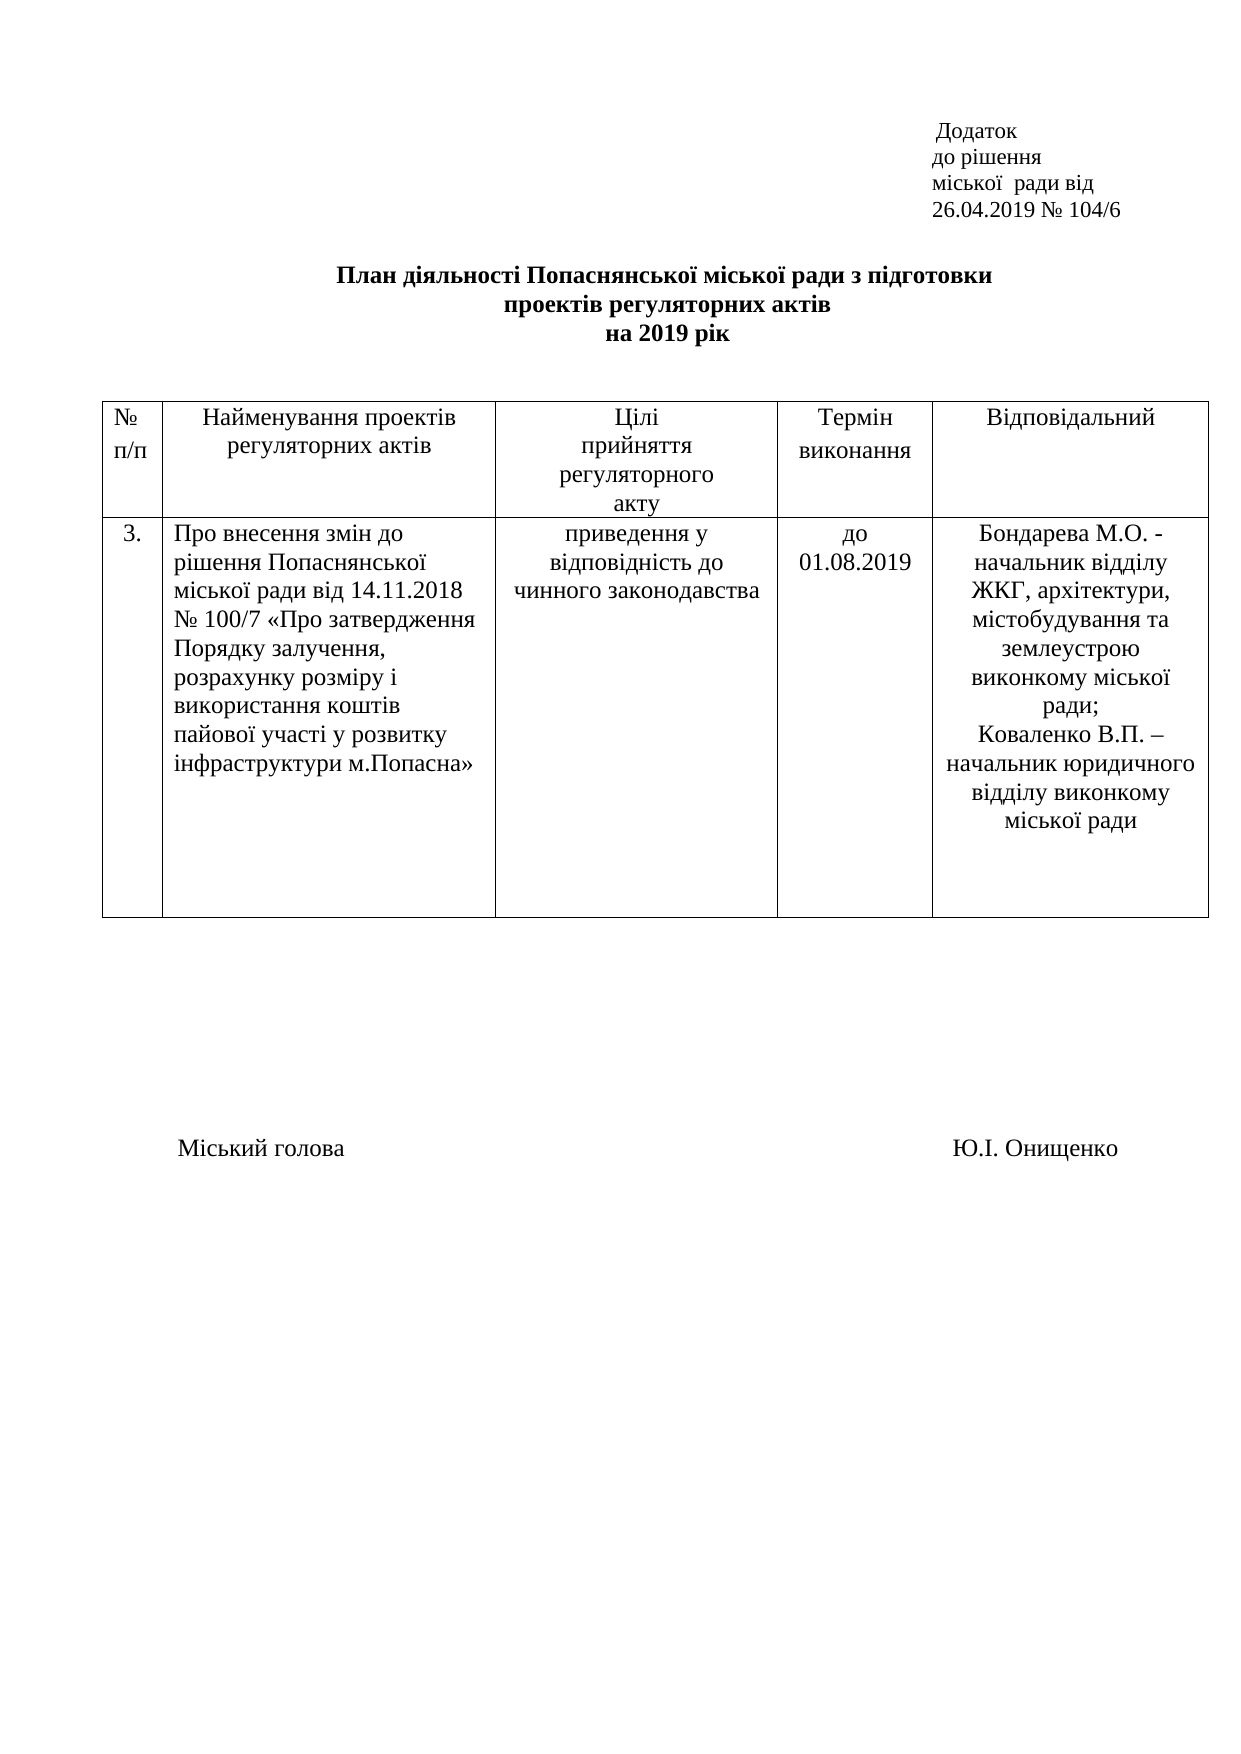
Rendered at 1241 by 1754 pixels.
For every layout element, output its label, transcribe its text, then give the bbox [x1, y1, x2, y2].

text 26.04.2019 № 104/6 [177, 196, 1152, 222]
table_cell Про внесення змін до рішення Попаснянської міської ради від 14.11.2018 № 100/7 «Про затвердження Порядку залучення, розрахунку розміру і використання коштів пайової участі у розвитку інфраструктури м.Попасна» [163, 518, 495, 917]
table_cell 3. [103, 518, 162, 917]
text проектів регуляторних актів [177, 289, 1152, 318]
table_header Цілі прийняття регуляторного акту [496, 402, 777, 517]
table_header Термін виконання [778, 402, 932, 517]
table_cell до 01.08.2019 [778, 518, 932, 917]
text Додаток [177, 117, 1152, 143]
table_cell Бондарева М.О. - начальник відділу ЖКГ, архітектури, містобудування та землеустрою виконкому міської ради; Коваленко В.П. – начальник юридичного відділу виконкому міської ради [933, 518, 1208, 917]
table_header Найменування проектів регуляторних актів [163, 402, 495, 517]
text до рішення [177, 143, 1152, 169]
text міської ради від [177, 169, 1152, 196]
text Міський голова Ю.І. Онищенко [177, 1133, 1152, 1162]
text на 2019 рік [177, 318, 1152, 347]
table_header № п/п [103, 402, 162, 517]
text План діяльності Попаснянської міської ради з підготовки [177, 261, 1152, 289]
table_cell приведення у відповідність до чинного законодавства [496, 518, 777, 917]
table_header Відповідальний [933, 402, 1208, 517]
